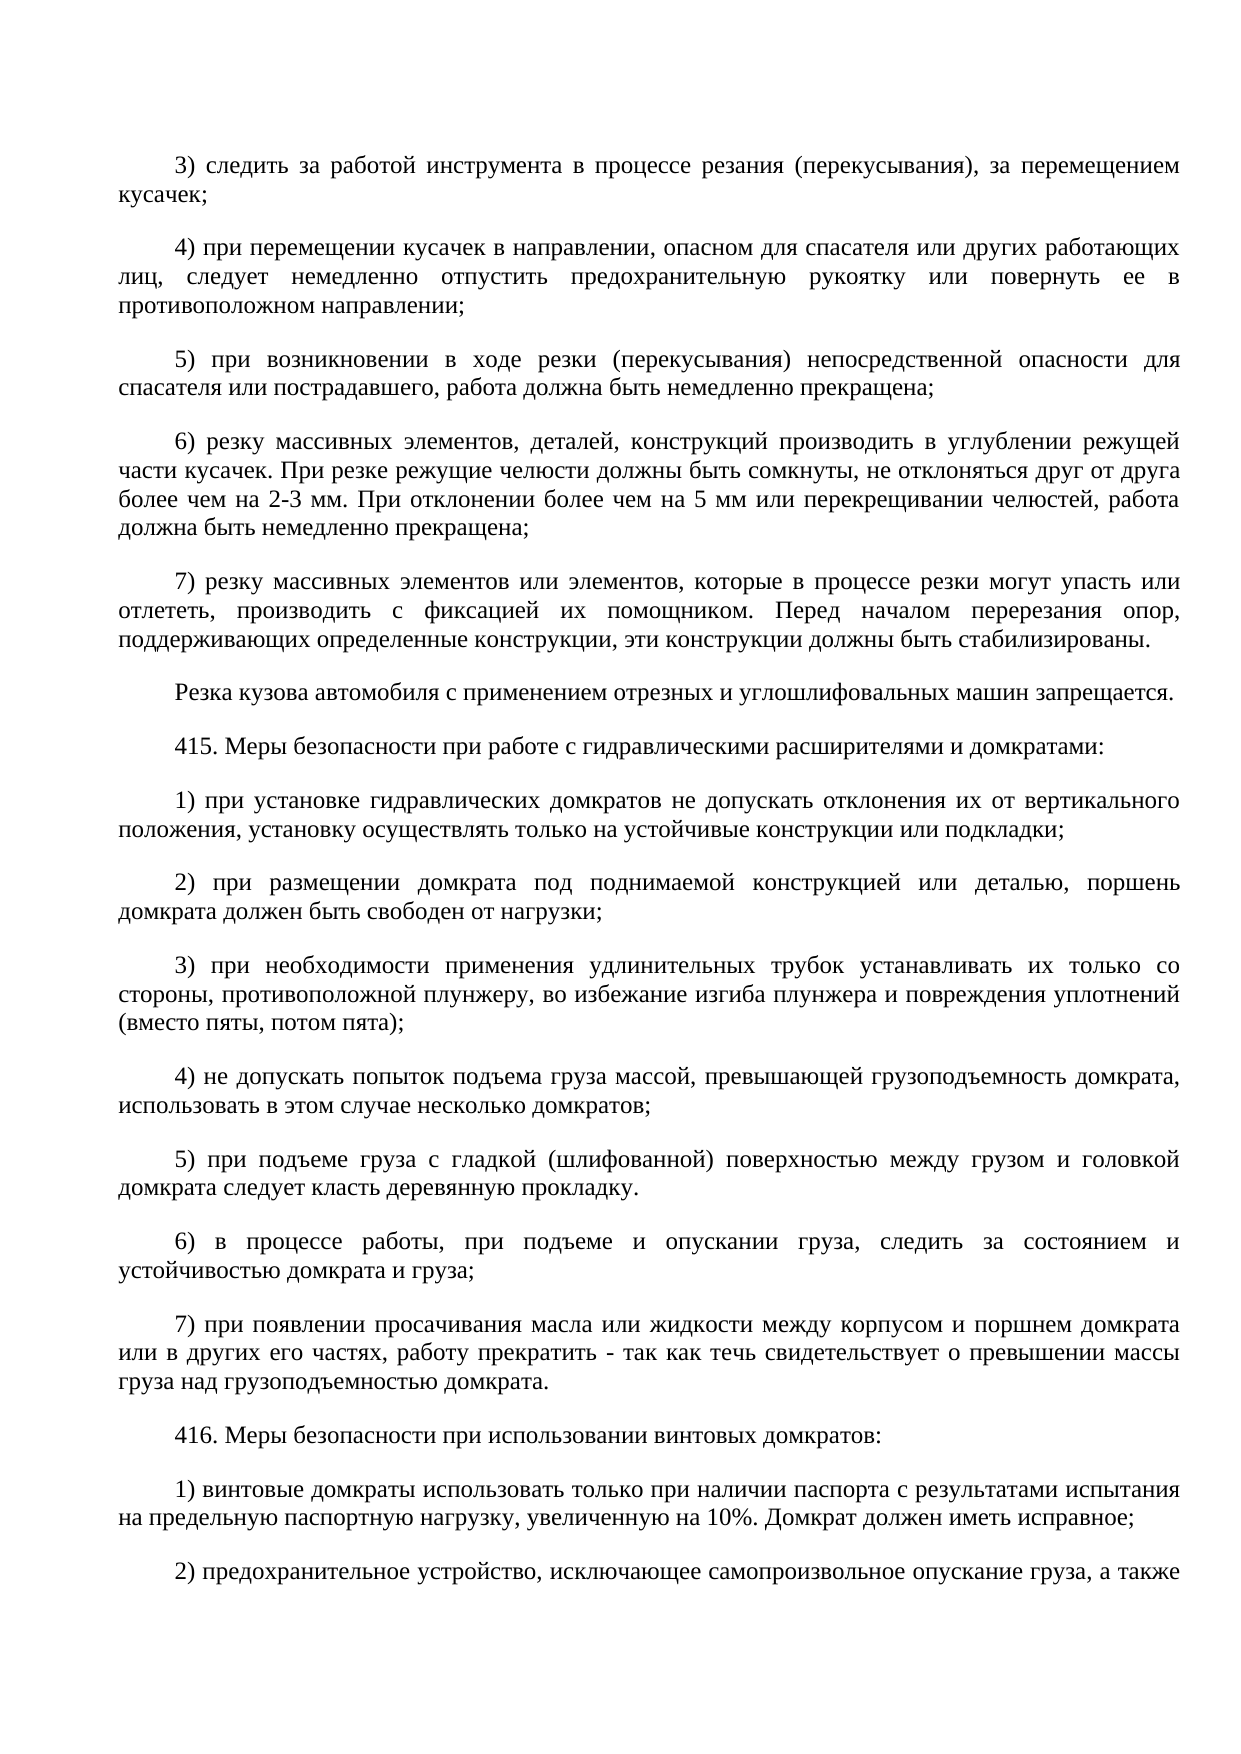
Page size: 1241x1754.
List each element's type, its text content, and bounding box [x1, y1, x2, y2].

text 6) в процессе работы, при подъеме и опускании груза, следить за состоянием и устойчивостью домкрата и груза; [118, 1226, 1181, 1284]
text 5) при возникновении в ходе резки (перекусывания) непосредственной опасности для спасателя или пострадавшего, работа должна быть немедленно прекращена; [118, 344, 1181, 401]
text 4) при перемещении кусачек в направлении, опасном для спасателя или других работающих лиц, следует немедленно отпустить предохранительную рукоятку или повернуть ее в противоположном направлении; [118, 232, 1181, 319]
text 4) не допускать попыток подъема груза массой, превышающей грузоподъемность домкрата, использовать в этом случае несколько домкратов; [118, 1061, 1181, 1119]
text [118, 1556, 1181, 1585]
text 5) при подъеме груза с гладкой (шлифованной) поверхностью между грузом и головкой домкрата следует класть деревянную прокладку. [118, 1144, 1181, 1201]
text Резка кузова автомобиля с применением отрезных и углошлифовальных машин запрещается. [118, 677, 1181, 706]
text 6) резку массивных элементов, деталей, конструкций производить в углублении режущей части кусачек. При резке режущие челюсти должны быть сомкнуты, не отклоняться друг от друга более чем на 2-3 мм. При отклонении более чем на 5 мм или перекрещивании челюстей, работа должна быть немедленно прекращена; [118, 426, 1181, 541]
text 1) при установке гидравлических домкратов не допускать отклонения их от вертикального положения, установку осуществлять только на устойчивые конструкции или подкладки; [118, 785, 1181, 842]
text 1) винтовые домкраты использовать только при наличии паспорта с результатами испытания на предельную паспортную нагрузку, увеличенную на 10%. Домкрат должен иметь исправное; [118, 1474, 1181, 1531]
text 7) при появлении просачивания масла или жидкости между корпусом и поршнем домкрата или в других его частях, работу прекратить - так как течь свидетельствует о превышении массы груза над грузоподъемностью домкрата. [118, 1309, 1181, 1395]
text 3) при необходимости применения удлинительных трубок устанавливать их только со стороны, противоположной плунжеру, во избежание изгиба плунжера и повреждения уплотнений (вместо пяты, потом пята); [118, 950, 1181, 1036]
text 3) следить за работой инструмента в процессе резания (перекусывания), за перемещением кусачек; [118, 150, 1181, 207]
text 416. Меры безопасности при использовании винтовых домкратов: [118, 1420, 1181, 1449]
text 2) при размещении домкрата под поднимаемой конструкцией или деталью, поршень домкрата должен быть свободен от нагрузки; [118, 867, 1181, 925]
text 7) резку массивных элементов или элементов, которые в процессе резки могут упасть или отлететь, производить с фиксацией их помощником. Перед началом перерезания опор, поддерживающих определенные конструкции, эти конструкции должны быть стабилизированы. [118, 566, 1181, 652]
text 415. Меры безопасности при работе с гидравлическими расширителями и домкратами: [118, 731, 1181, 760]
